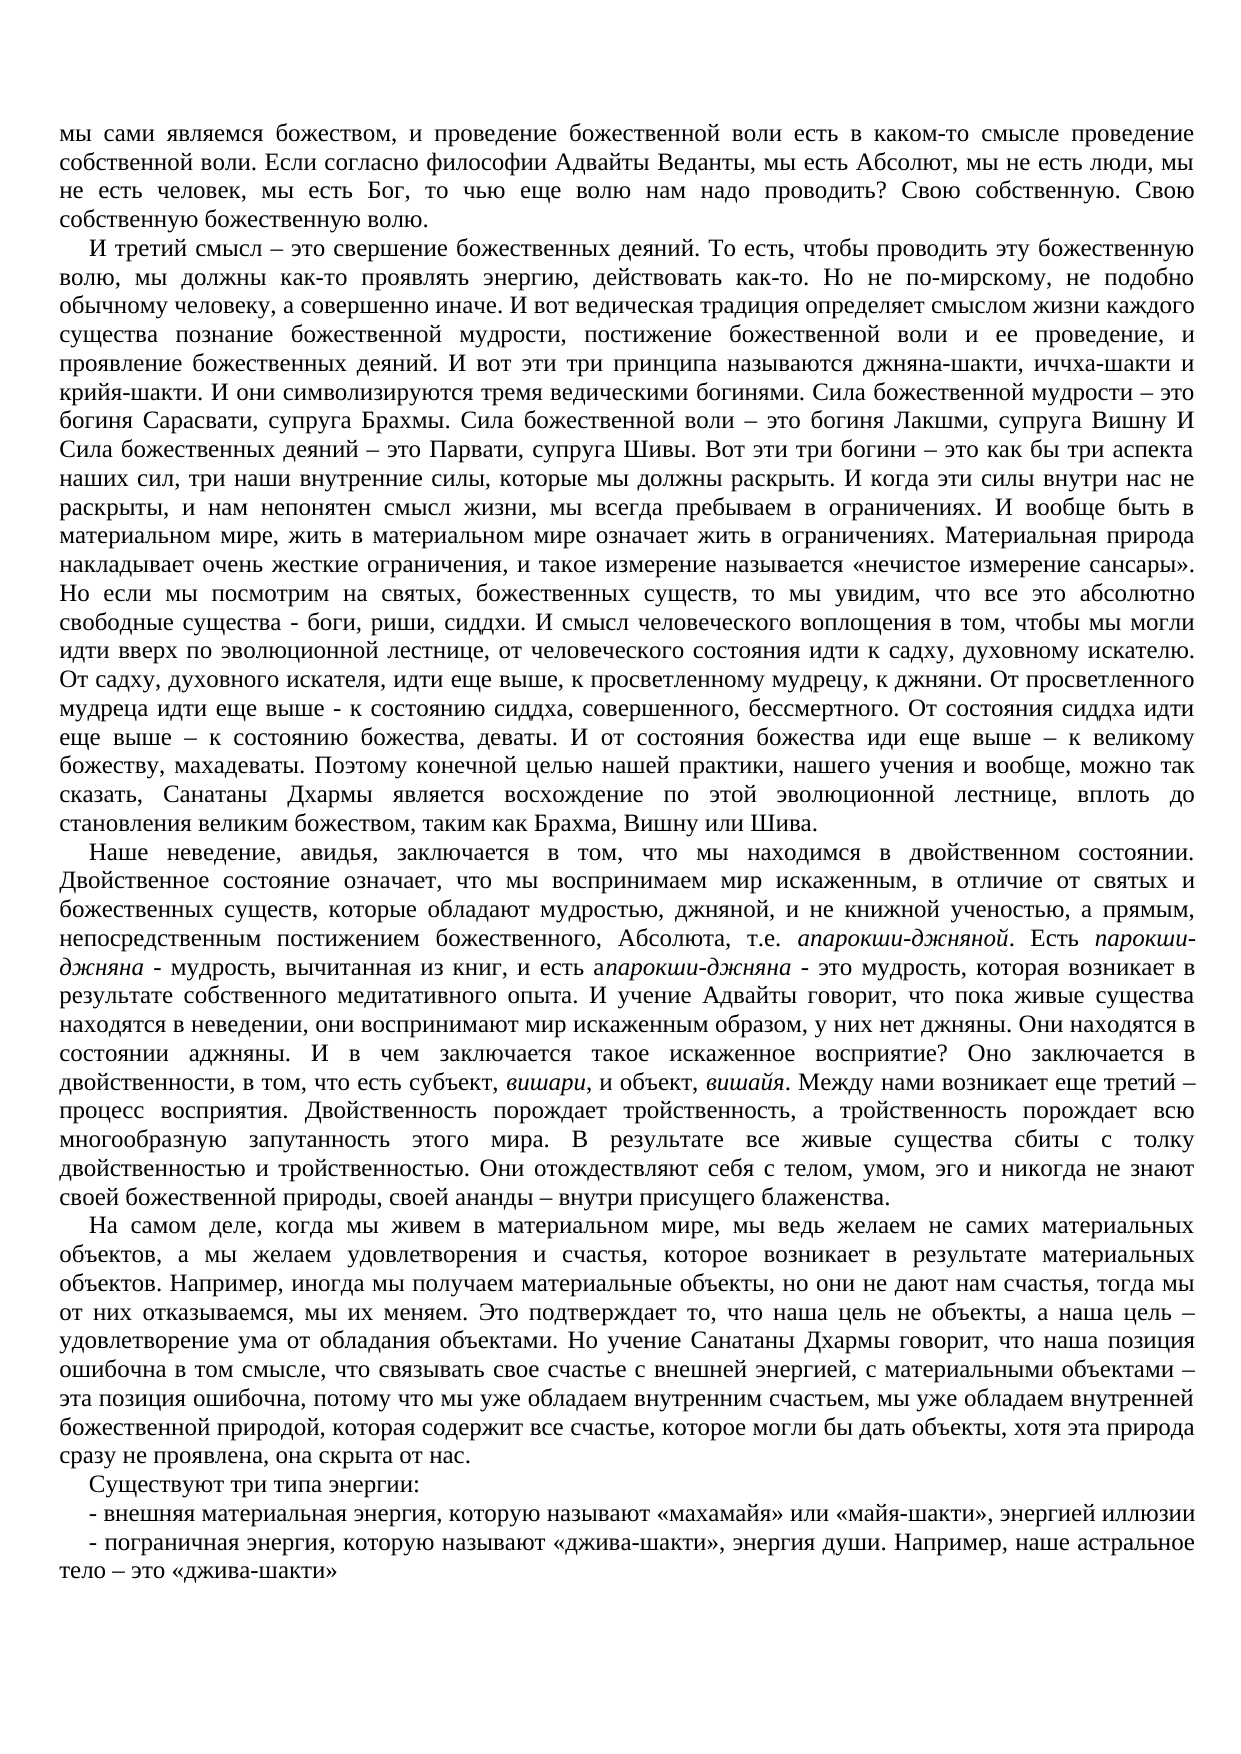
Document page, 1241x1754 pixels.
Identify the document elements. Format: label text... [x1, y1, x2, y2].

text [59, 118, 1196, 233]
text - внешняя материальная энергия, которую называют «махамайя» или «майя-шакти», энергией иллюзии [59, 1498, 1196, 1527]
text - пограничная энергия, которую называют «джива-шакти», энергия души. Например, наше астральное тело – это «джива-шакти» [59, 1527, 1196, 1584]
text На самом деле, когда мы живем в материальном мире, мы ведь желаем не самих материальных объектов, а мы желаем удовлетворения и счастья, которое возникает в результате материальных объектов. Например, иногда мы получаем материальные объекты, но они не дают нам счастья, тогда мы от них отказываемся, мы их меняем. Это подтверждает то, что наша цель не объекты, а наша цель – удовлетворение ума от обладания объектами. Но учение Санатаны Дхармы говорит, что наша позиция ошибочна в том смысле, что связывать свое счастье с внешней энергией, с материальными объектами – эта позиция ошибочна, потому что мы уже обладаем внутренним счастьем, мы уже обладаем внутренней божественной природой, которая содержит все счастье, которое могли бы дать объекты, хотя эта природа сразу не проявлена, она скрыта от нас. [59, 1211, 1196, 1469]
text И третий смысл – это свершение божественных деяний. То есть, чтобы проводить эту божественную волю, мы должны как-то проявлять энергию, действовать как-то. Но не по-мирскому, не подобно обычному человеку, а совершенно иначе. И вот ведическая традиция определяет смыслом жизни каждого существа познание божественной мудрости, постижение божественной воли и ее проведение, и проявление божественных деяний. И вот эти три принципа называются джняна-шакти, иччха-шакти и крийя-шакти. И они символизируются тремя ведическими богинями. Сила божественной мудрости – это богиня Сарасвати, супруга Брахмы. Сила божественной воли – это богиня Лакшми, супруга Вишну И Сила божественных деяний – это Парвати, супруга Шивы. Вот эти три богини – это как бы три аспекта наших сил, три наши внутренние силы, которые мы должны раскрыть. И когда эти силы внутри нас не раскрыты, и нам непонятен смысл жизни, мы всегда пребываем в ограничениях. И вообще быть в материальном мире, жить в материальном мире означает жить в ограничениях. Материальная природа накладывает очень жесткие ограничения, и такое измерение называется «нечистое измерение сансары». Но если мы посмотрим на святых, божественных существ, то мы увидим, что все это абсолютно свободные существа - боги, риши, сиддхи. И смысл человеческого воплощения в том, чтобы мы могли идти вверх по эволюционной лестнице, от человеческого состояния идти к садху, духовному искателю. От садху, духовного искателя, идти еще выше, к просветленному мудрецу, к джняни. От просветленного мудреца идти еще выше - к состоянию сиддха, совершенного, бессмертного. От состояния сиддха идти еще выше – к состоянию божества, деваты. И от состояния божества иди еще выше – к великому божеству, махадеваты. Поэтому конечной целью нашей практики, нашего учения и вообще, можно так сказать, Санатаны Дхармы является восхождение по этой эволюционной лестнице, вплоть до становления великим божеством, таким как Брахма, Вишну или Шива. [59, 233, 1196, 837]
text Существуют три типа энергии: [59, 1469, 1196, 1498]
text Наше неведение, авидья, заключается в том, что мы находимся в двойственном состоянии. Двойственное состояние означает, что мы воспринимаем мир искаженным, в отличие от святых и божественных существ, которые обладают мудростью, джняной, и не книжной ученостью, а прямым, непосредственным постижением божественного, Абсолюта, т.е. апарокши-джняной. Есть парокши-джняна - мудрость, вычитанная из книг, и есть апарокши-джняна - это мудрость, которая возникает в результате собственного медитативного опыта. И учение Адвайты говорит, что пока живые существа находятся в неведении, они воспринимают мир искаженным образом, у них нет джняны. Они находятся в состоянии аджняны. И в чем заключается такое искаженное восприятие? Оно заключается в двойственности, в том, что есть субъект, вишари, и объект, вишайя. Между нами возникает еще третий – процесс восприятия. Двойственность порождает тройственность, а тройственность порождает всю многообразную запутанность этого мира. В результате все живые существа сбиты с толку двойственностью и тройственностью. Они отождествляют себя с телом, умом, эго и никогда не знают своей божественной природы, своей ананды – внутри присущего блаженства. [59, 837, 1196, 1211]
